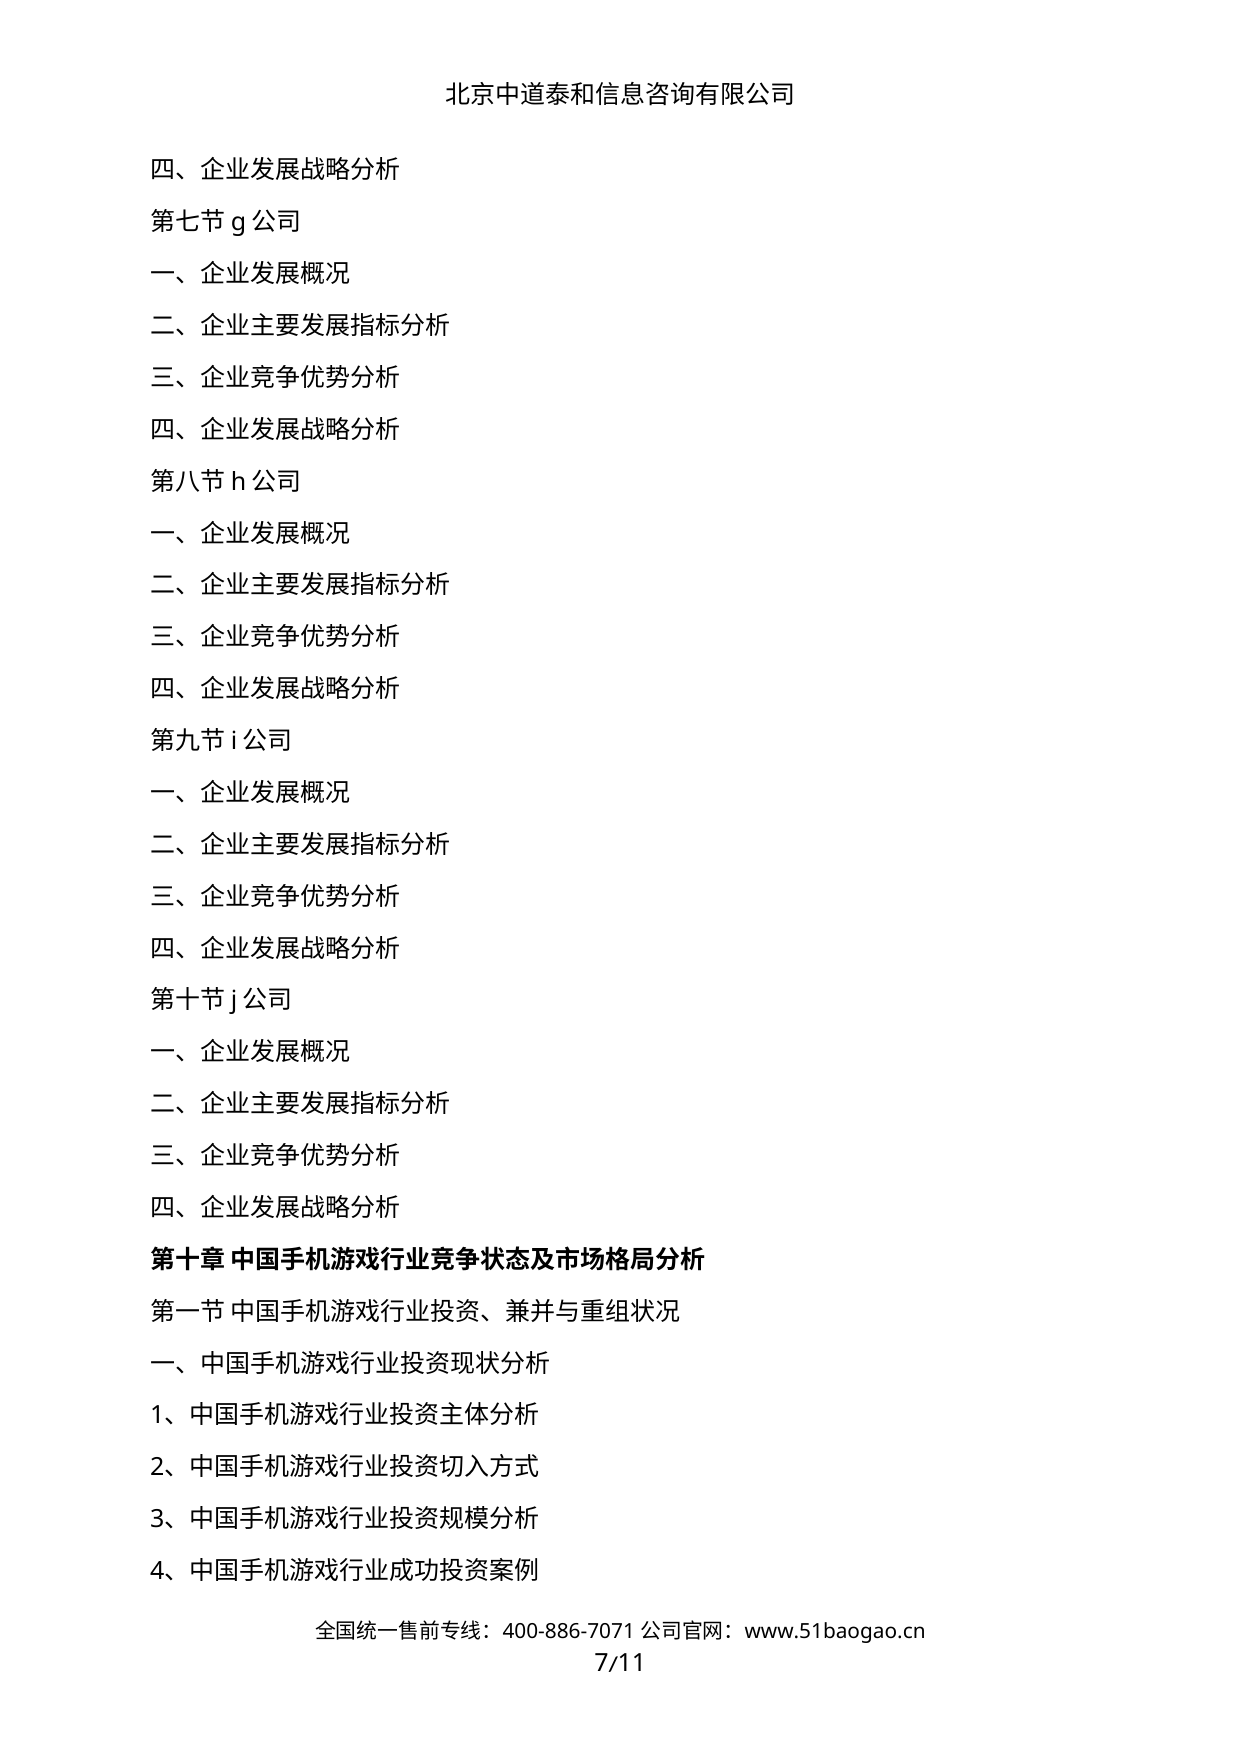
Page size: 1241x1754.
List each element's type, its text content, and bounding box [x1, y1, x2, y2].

text 四、企业发展战略分析 [150, 409, 1090, 446]
text 三、企业竞争优势分析 [150, 357, 1090, 394]
text 一、中国手机游戏行业投资现状分析 [150, 1343, 1090, 1379]
text 三、企业竞争优势分析 [150, 876, 1090, 912]
text 四、企业发展战略分析 [150, 928, 1090, 964]
text 一、企业发展概况 [150, 254, 1090, 290]
text 第八节 h公司 [150, 461, 1090, 497]
text 一、企业发展概况 [150, 1032, 1090, 1068]
text 3、中国手机游戏行业投资规模分析 [150, 1499, 1090, 1535]
text 一、企业发展概况 [150, 513, 1090, 549]
text 第十节 j公司 [150, 980, 1090, 1016]
text 1、中国手机游戏行业投资主体分析 [150, 1395, 1090, 1431]
text 四、企业发展战略分析 [150, 1187, 1090, 1224]
text 二、企业主要发展指标分析 [150, 565, 1090, 601]
text 4、中国手机游戏行业成功投资案例 [150, 1551, 1090, 1587]
text 二、企业主要发展指标分析 [150, 306, 1090, 342]
text 第一节 中国手机游戏行业投资、兼并与重组状况 [150, 1291, 1090, 1327]
text 三、企业竞争优势分析 [150, 617, 1090, 653]
text 第七节 g公司 [150, 202, 1090, 238]
text 2、中国手机游戏行业投资切入方式 [150, 1447, 1090, 1483]
text 三、企业竞争优势分析 [150, 1136, 1090, 1172]
text 四、企业发展战略分析 [150, 150, 1090, 186]
text 一、企业发展概况 [150, 772, 1090, 809]
text 二、企业主要发展指标分析 [150, 824, 1090, 861]
text 第十章 中国手机游戏行业竞争状态及市场格局分析 [150, 1239, 1090, 1276]
text 第九节 i公司 [150, 721, 1090, 757]
text 四、企业发展战略分析 [150, 669, 1090, 705]
text 二、企业主要发展指标分析 [150, 1084, 1090, 1120]
